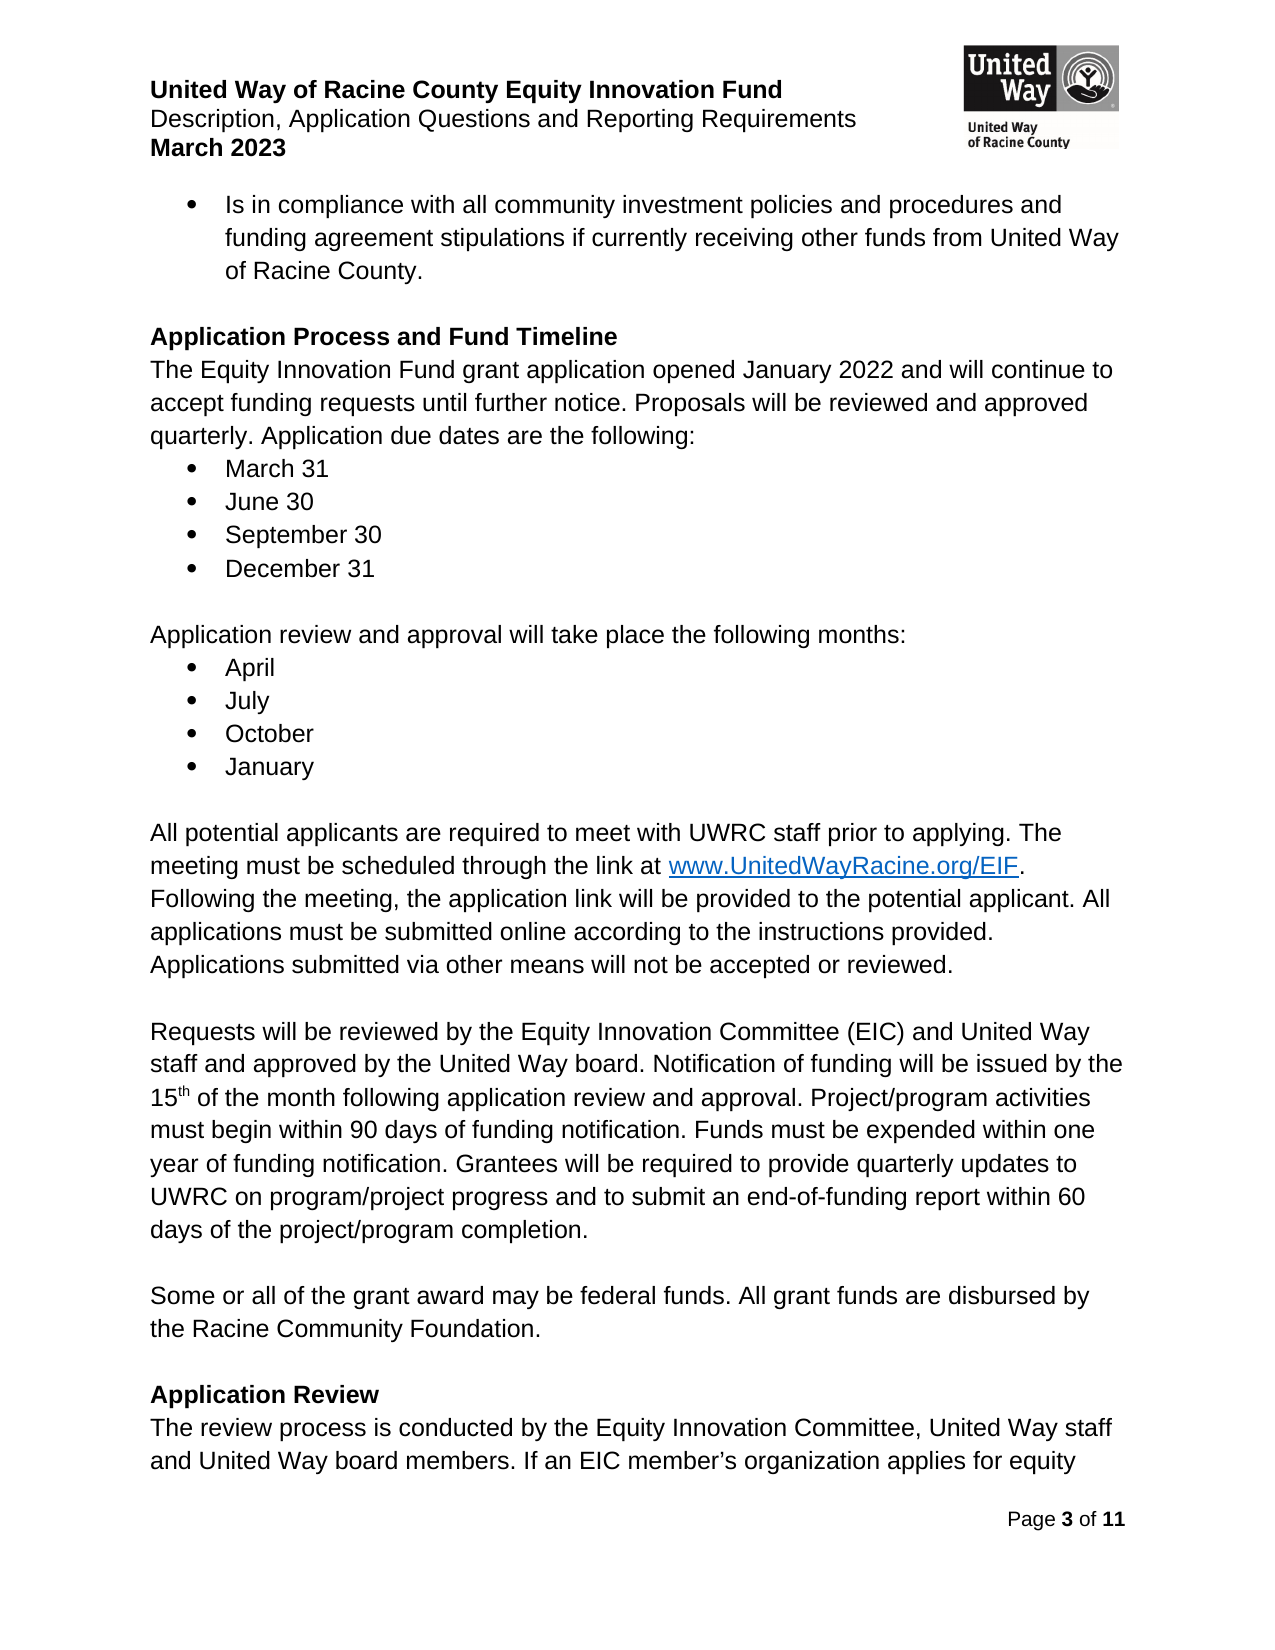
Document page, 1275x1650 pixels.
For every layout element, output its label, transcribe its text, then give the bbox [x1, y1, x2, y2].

list September 30 [187, 521, 1125, 549]
picture [962, 45, 1119, 148]
list April [187, 653, 1125, 682]
text The Equity Innovation Fund grant application opened January 2022 and will continue to accept funding requests until further notice. Proposals will be reviewed and approved quarterly. Application due dates are the following: [150, 355, 1125, 450]
text Application Review [150, 1380, 1125, 1408]
text Application Process and Fund Timeline [150, 322, 1125, 351]
list June 30 [187, 487, 1125, 516]
list July [187, 686, 1125, 715]
text Requests will be reviewed by the Equity Innovation Committee (EIC) and United Way staff and approved by the United Way board. Notification of funding will be issued by the 15th of the month following application review and approval. Project/program activities must begin within 90 days of funding notification. Funds must be expended within one year of funding notification. Grantees will be required to provide quarterly updates to UWRC on program/project progress and to submit an end-of-funding report within 60 days of the project/program completion. [150, 1016, 1125, 1243]
text All potential applicants are required to meet with UWRC staff prior to applying. The meeting must be scheduled through the link at www.UnitedWayRacine.org/EIF. Following the meeting, the application link will be provided to the potential applicant. All applications must be submitted online according to the instructions provided. Applications submitted via other means will not be accepted or reviewed. [150, 818, 1125, 979]
list Is in compliance with all community investment policies and procedures and funding agreement stipulations if currently receiving other funds from United Way of Racine County. [187, 190, 1125, 285]
list January [187, 752, 1125, 781]
list March 31 [187, 454, 1125, 483]
text Application review and approval will take place the following months: [150, 620, 1125, 648]
text Some or all of the grant award may be federal funds. All grant funds are disbursed by the Racine Community Foundation. [150, 1281, 1125, 1342]
list December 31 [187, 554, 1125, 582]
list October [187, 719, 1125, 748]
